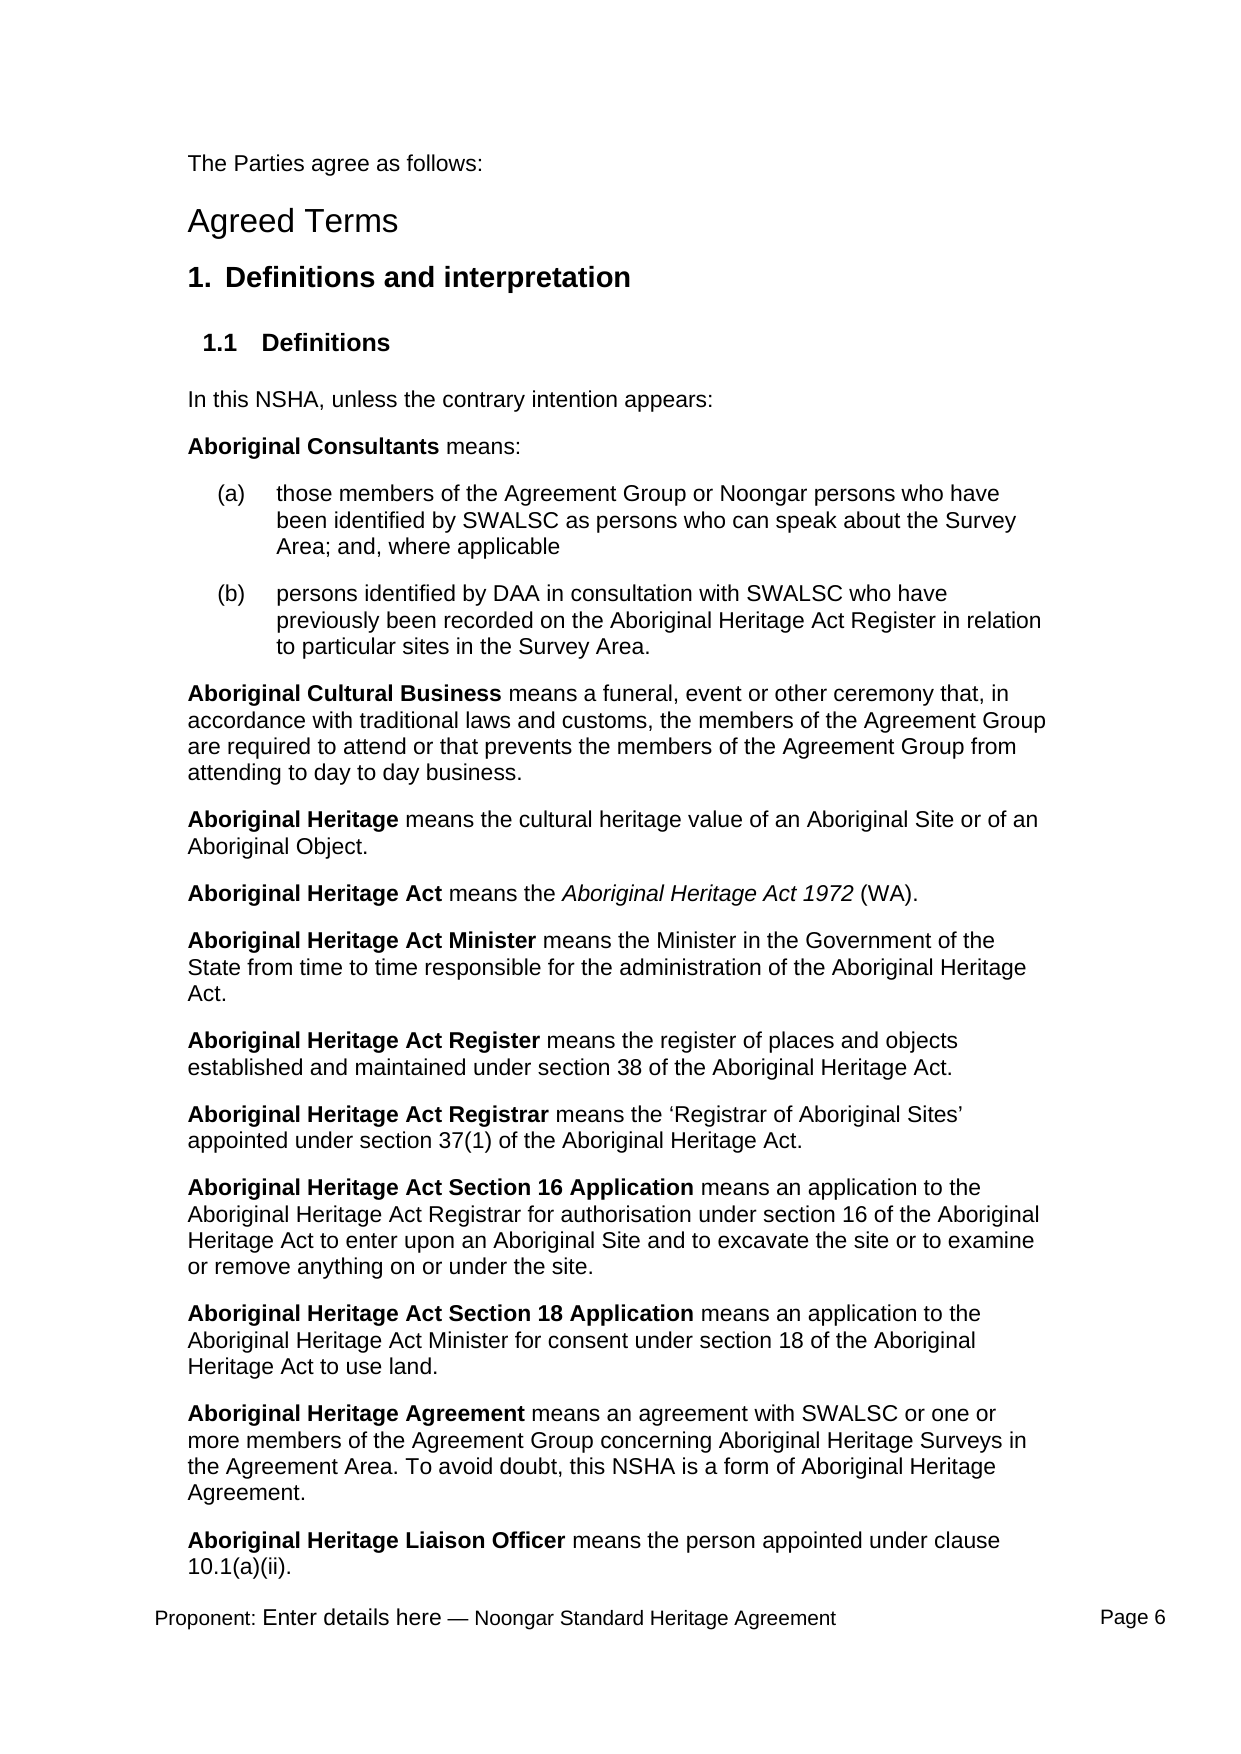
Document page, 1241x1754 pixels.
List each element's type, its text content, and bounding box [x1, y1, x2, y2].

text Aboriginal Heritage Act Registrar means the ‘Registrar of Aboriginal Sites’ appointed under section 37(1) of the Aboriginal Heritage Act. [187, 1101, 1053, 1153]
text Aboriginal Heritage Act Section 16 Application means an application to the Aboriginal Heritage Act Registrar for authorisation under section 16 of the Aboriginal Heritage Act to enter upon an Aboriginal Site and to excavate the site or to examine or remove anything on or under the site. [187, 1174, 1053, 1279]
text Aboriginal Consultants means: [187, 433, 1053, 459]
text Agreed Terms [187, 201, 1053, 239]
list those members of the Agreement Group or Noongar persons who have been identified by SWALSC as persons who can speak about the Survey Area; and, where applicable [217, 480, 1053, 559]
subtitle Definitions and interpretation [187, 260, 1053, 294]
subtitle Definitions [202, 328, 1053, 357]
text Aboriginal Heritage Act Register means the register of places and objects established and maintained under section 38 of the Aboriginal Heritage Act. [187, 1027, 1053, 1080]
text Aboriginal Heritage Act Minister means the Minister in the Government of the State from time to time responsible for the administration of the Aboriginal Heritage Act. [187, 927, 1053, 1006]
text The Parties agree as follows: [187, 150, 1053, 176]
text Aboriginal Heritage Liaison Officer means the person appointed under clause 10.1(a)(ii). [187, 1527, 1053, 1579]
text Aboriginal Heritage Act Section 18 Application means an application to the Aboriginal Heritage Act Minister for consent under section 18 of the Aboriginal Heritage Act to use land. [187, 1300, 1053, 1379]
text Aboriginal Heritage means the cultural heritage value of an Aboriginal Site or of an Aboriginal Object. [187, 806, 1053, 859]
text Aboriginal Heritage Act means the Aboriginal Heritage Act 1972 (WA). [187, 880, 1053, 906]
text Aboriginal Cultural Business means a funeral, event or other ceremony that, in accordance with traditional laws and customs, the members of the Agreement Group are required to attend or that prevents the members of the Agreement Group from attending to day to day business. [187, 680, 1053, 786]
text Aboriginal Heritage Agreement means an agreement with SWALSC or one or more members of the Agreement Group concerning Aboriginal Heritage Surveys in the Agreement Area. To avoid doubt, this NSHA is a form of Aboriginal Heritage Agreement. [187, 1400, 1053, 1506]
text In this NSHA, unless the contrary intention appears: [187, 386, 1053, 412]
list persons identified by DAA in consultation with SWALSC who have previously been recorded on the Aboriginal Heritage Act Register in relation to particular sites in the Survey Area. [217, 580, 1053, 659]
